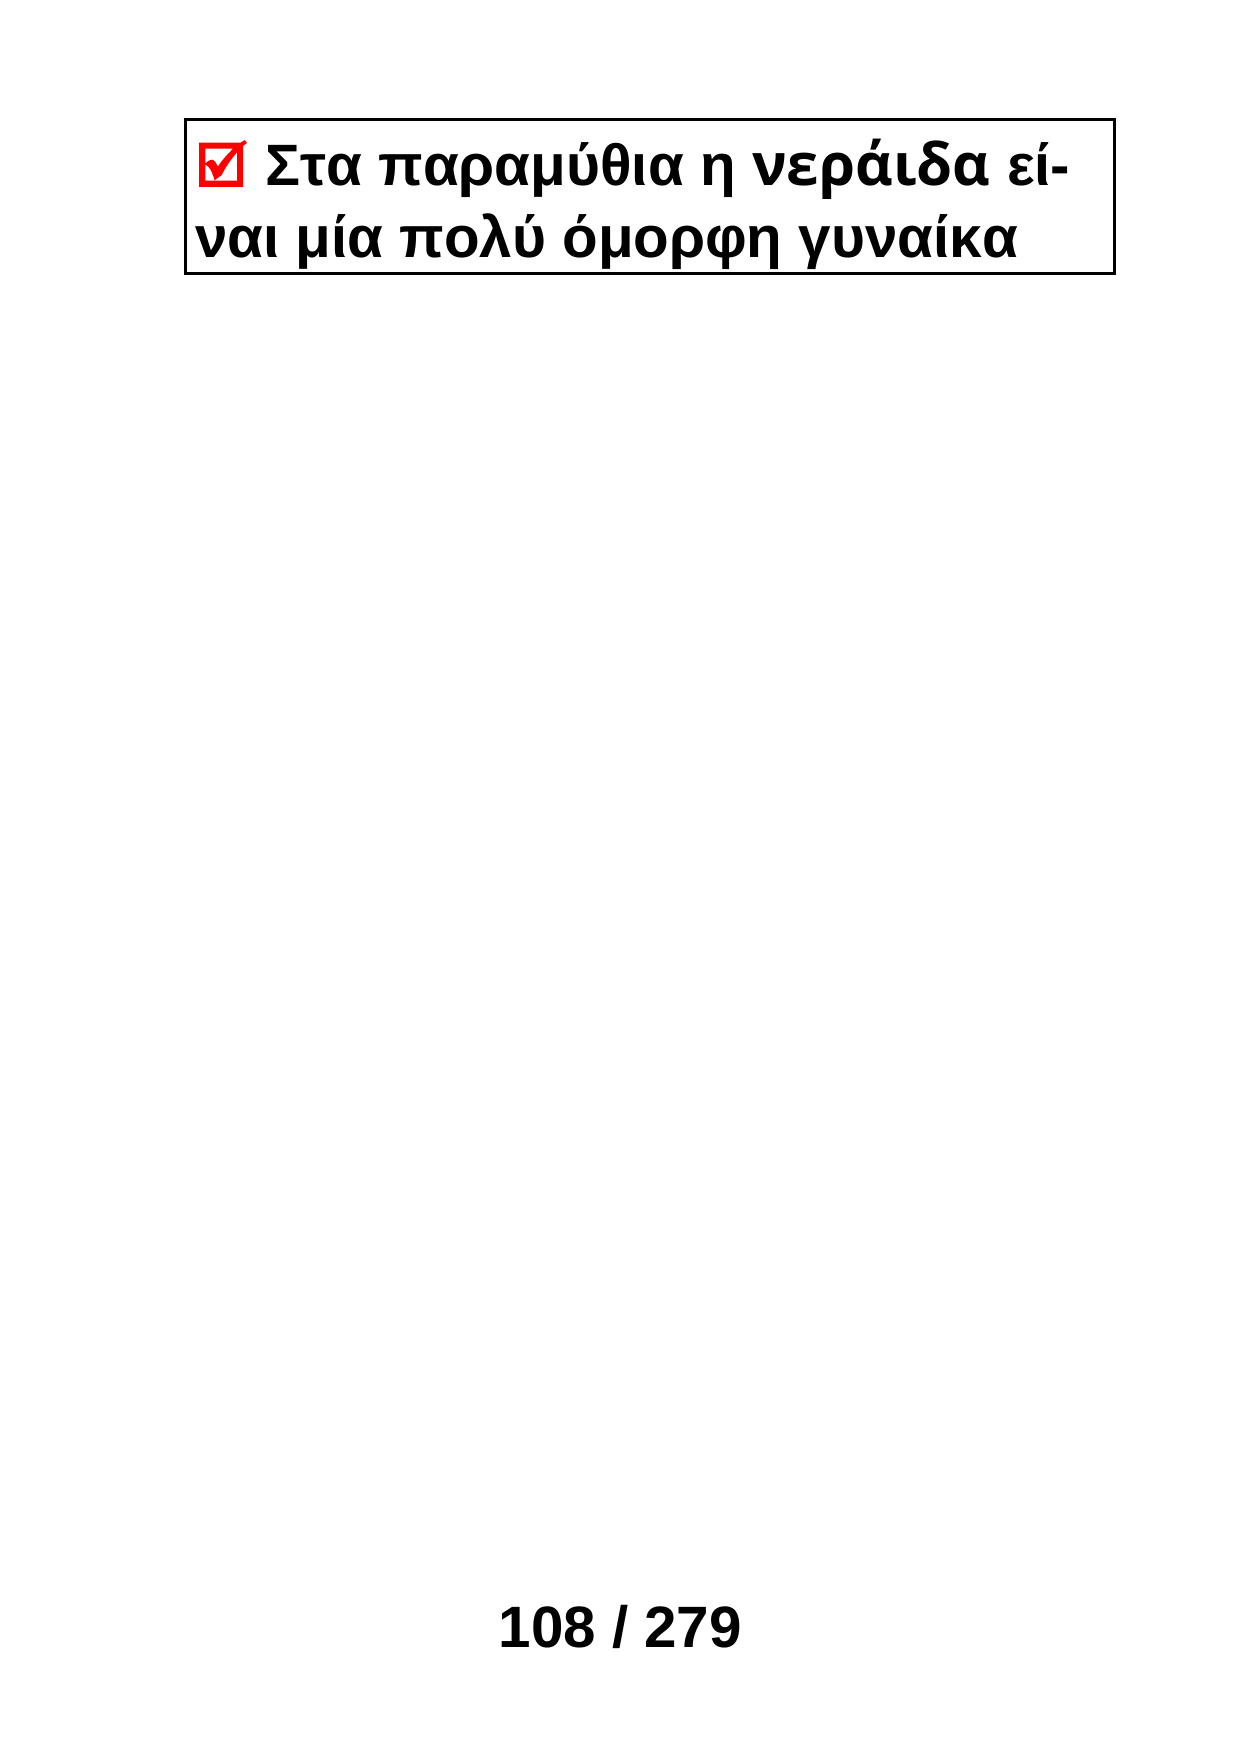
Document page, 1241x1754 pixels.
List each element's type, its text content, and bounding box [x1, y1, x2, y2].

text Στα παραμύθια η νεράιδα εί-ναι μία πολύ όμορφη γυναίκα [187, 121, 1113, 272]
